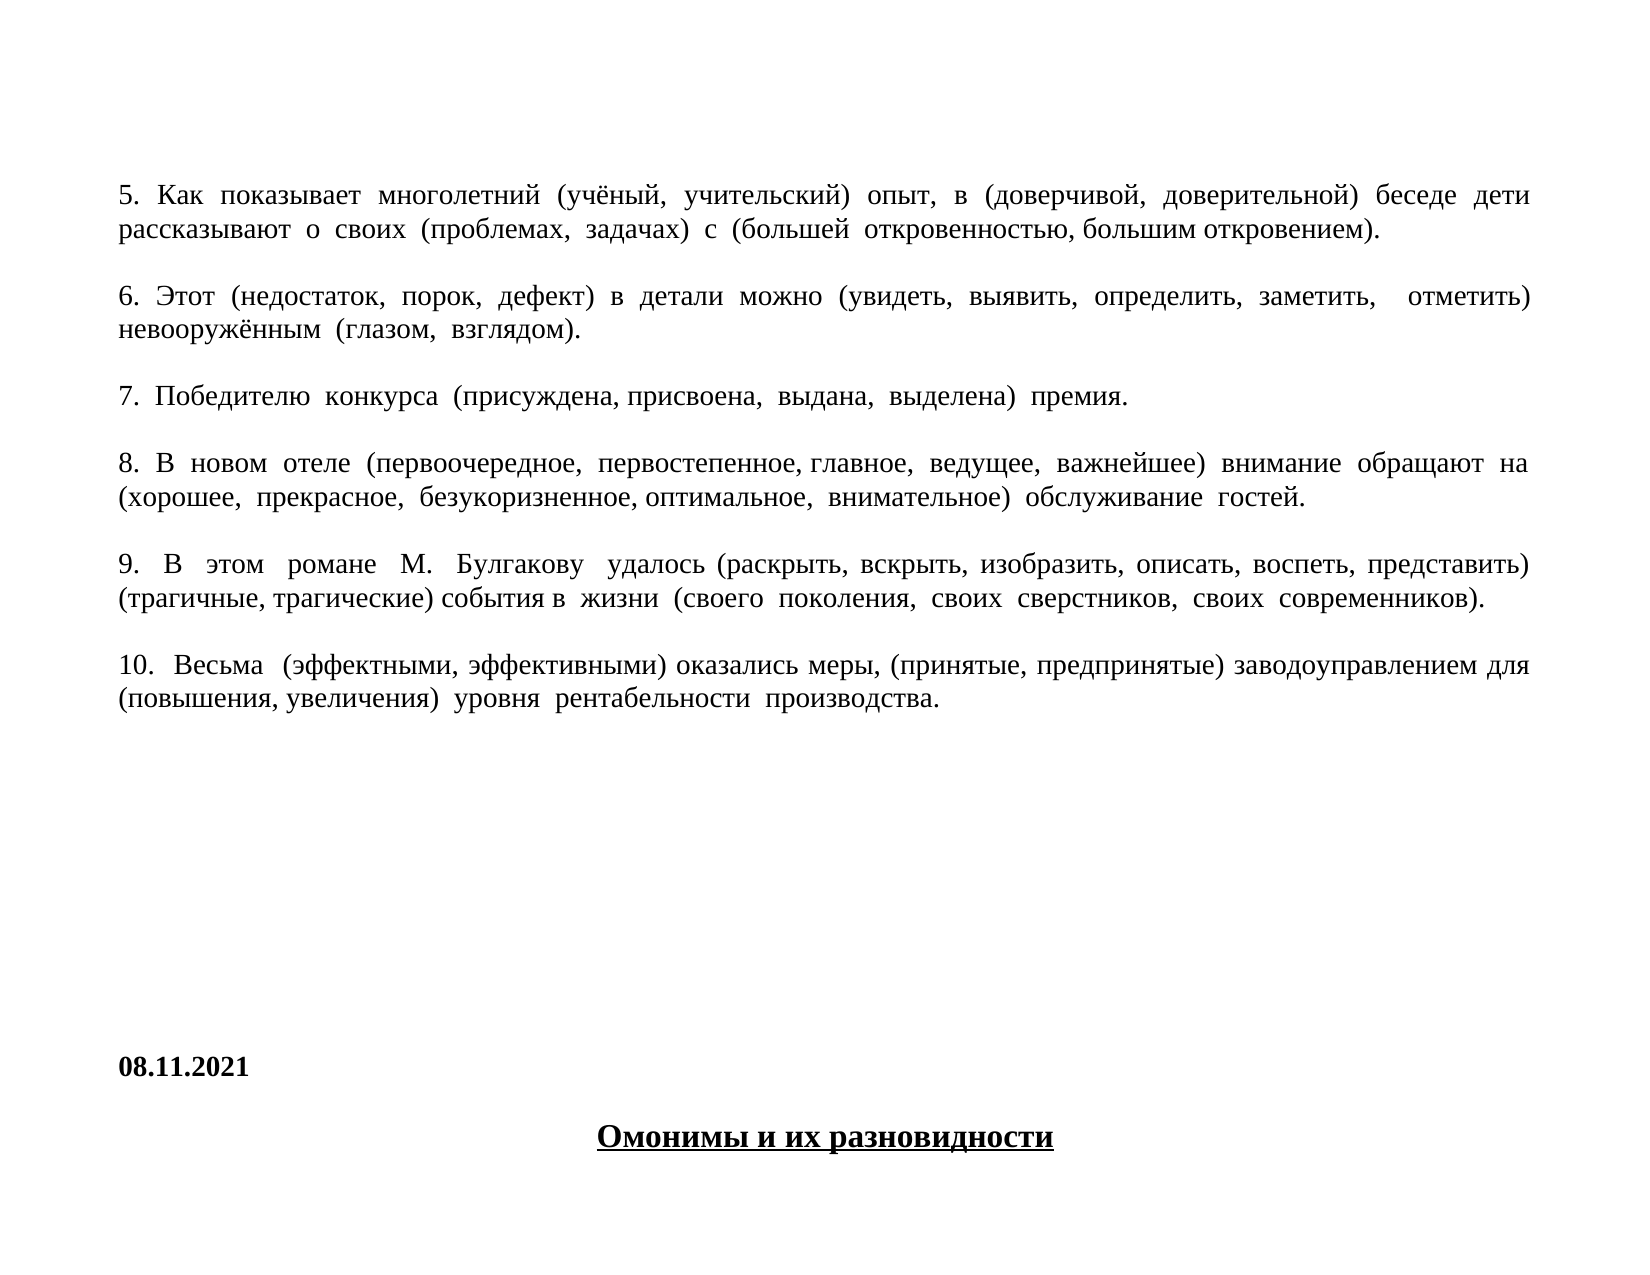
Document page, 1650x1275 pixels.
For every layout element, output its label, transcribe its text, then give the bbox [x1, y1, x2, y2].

text 9. В этом романе М. Булгакову удалось (раскрыть, вскрыть, изобразить, описать, воспеть, представить) (трагичные, трагические) события в жизни (своего поколения, своих сверстников, своих современников). [118, 546, 1532, 613]
text 5. Как показывает многолетний (учёный, учительский) опыт, в (доверчивой, доверительной) беседе дети рассказывают о своих (проблемах, задачах) с (большей откровенностью, большим откровением). [118, 177, 1532, 244]
text 08.11.2021 [118, 1049, 1532, 1083]
text 6. Этот (недостаток, порок, дефект) в детали можно (увидеть, выявить, определить, заметить, отметить) невооружённым (глазом, взглядом). [118, 278, 1532, 345]
text 8. В новом отеле (первоочередное, первостепенное, главное, ведущее, важнейшее) внимание обращают на (хорошее, прекрасное, безукоризненное, оптимальное, внимательное) обслуживание гостей. [118, 446, 1532, 513]
text 7. Победителю конкурса (присуждена, присвоена, выдана, выделена) премия. [118, 378, 1532, 412]
text 10. Весьма (эффектными, эффективными) оказались меры, (принятые, предпринятые) заводоуправлением для (повышения, увеличения) уровня рентабельности производства. [118, 647, 1532, 714]
text Омонимы и их разновидности [118, 1116, 1532, 1155]
